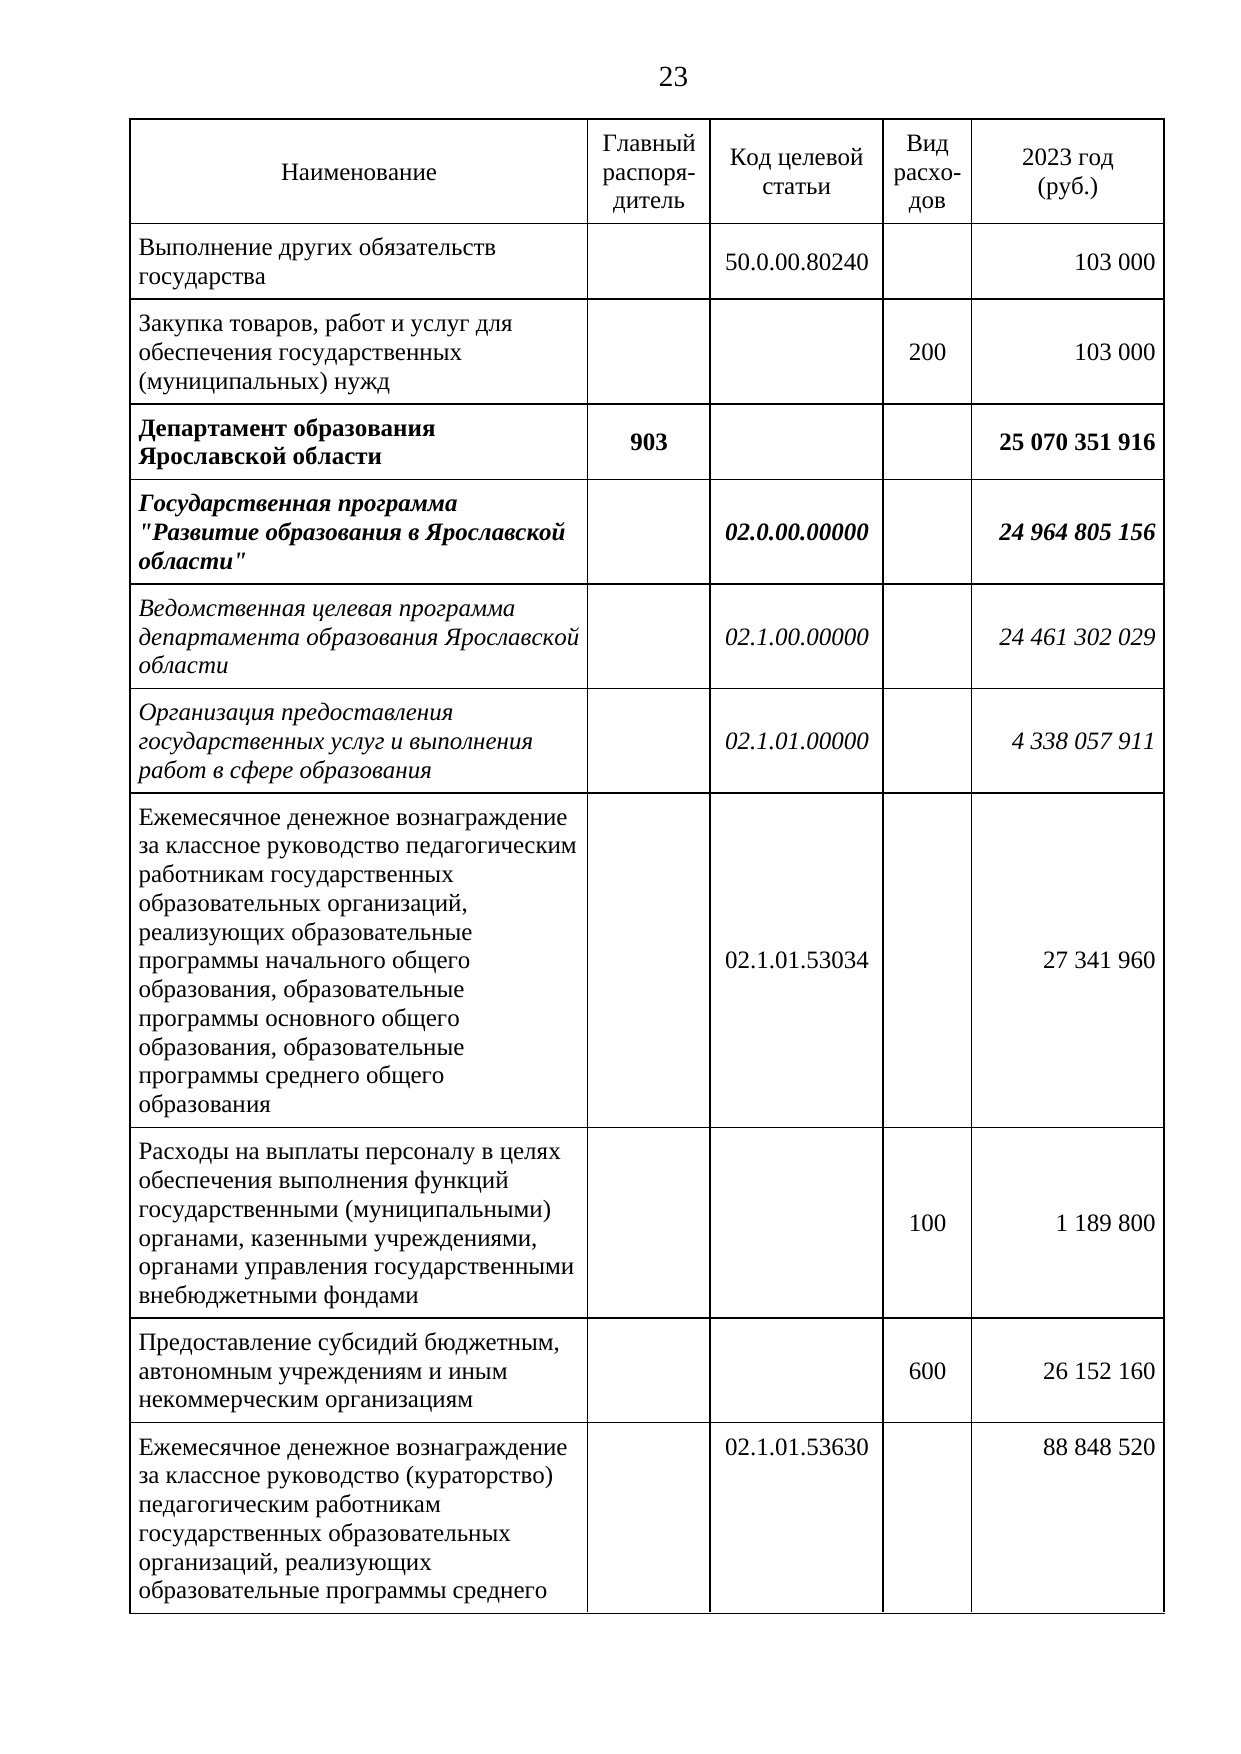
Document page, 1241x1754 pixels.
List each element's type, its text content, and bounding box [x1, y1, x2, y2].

table_cell Закупка товаров, работ и услуг для обеспечения государственных (муниципальных) нужд [131, 300, 587, 403]
table_cell Ведомственная целевая программа департамента образования Ярославской области [131, 585, 587, 687]
table_cell 600 [884, 1319, 971, 1422]
table_cell 50.0.00.80240 [711, 224, 882, 298]
table_cell [884, 585, 971, 687]
table_header Вид расхо-дов [884, 120, 971, 223]
table_cell 1 189 800 [972, 1128, 1163, 1317]
table_cell 200 [884, 300, 971, 403]
table_header Наименование [131, 120, 587, 223]
table_cell 26 152 160 [972, 1319, 1163, 1422]
table_cell 25 070 351 916 [972, 405, 1163, 478]
table_cell [588, 300, 709, 403]
table_cell 27 341 960 [972, 794, 1163, 1126]
table_cell 103 000 [972, 300, 1163, 403]
table_cell [711, 300, 882, 403]
table_cell Расходы на выплаты персоналу в целях обеспечения выполнения функций государственными (муниципальными) органами, казенными учреждениями, органами управления государственными внебюджетными фондами [131, 1128, 587, 1317]
table_cell [884, 794, 971, 1126]
table_cell 88 848 520 [972, 1423, 1163, 1612]
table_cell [131, 1423, 587, 1612]
table_cell [588, 1319, 709, 1422]
table_cell [711, 1128, 882, 1317]
table_cell 24 964 805 156 [972, 480, 1163, 583]
table_cell Департамент образования Ярославской области [131, 405, 587, 478]
table_cell 02.1.01.53034 [711, 794, 882, 1126]
table_cell Предоставление субсидий бюджетным, автономным учреждениям и иным некоммерческим организациям [131, 1319, 587, 1422]
table_cell 4 338 057 911 [972, 689, 1163, 792]
table_cell [588, 1128, 709, 1317]
table_cell [588, 794, 709, 1126]
table_cell [711, 405, 882, 478]
table_header 2023 год (руб.) [972, 120, 1163, 223]
table_cell [588, 585, 709, 687]
table_cell Выполнение других обязательств государства [131, 224, 587, 298]
table_cell Организация предоставления государственных услуг и выполнения работ в сфере образования [131, 689, 587, 792]
table_cell [588, 689, 709, 792]
table_header Главный распоря-дитель [588, 120, 709, 223]
table_cell [884, 224, 971, 298]
table_cell 24 461 302 029 [972, 585, 1163, 687]
table_cell 02.1.01.53630 [711, 1423, 882, 1612]
table_cell [884, 480, 971, 583]
table_cell 02.1.01.00000 [711, 689, 882, 792]
table_cell Государственная программа "Развитие образования в Ярославской области" [131, 480, 587, 583]
table_cell 02.0.00.00000 [711, 480, 882, 583]
table_cell 02.1.00.00000 [711, 585, 882, 687]
table_cell 903 [588, 405, 709, 478]
table_header Код целевой статьи [711, 120, 882, 223]
table_cell [884, 689, 971, 792]
table_cell 100 [884, 1128, 971, 1317]
table_cell [884, 405, 971, 478]
table_cell [884, 1423, 971, 1612]
table_cell [588, 224, 709, 298]
table_cell 103 000 [972, 224, 1163, 298]
table_cell [588, 1423, 709, 1612]
table_cell [588, 480, 709, 583]
table_cell Ежемесячное денежное вознаграждение за классное руководство педагогическим работникам государственных образовательных организаций, реализующих образовательные программы начального общего образования, образовательные программы основного общего образования, образовательные программы среднего общего образования [131, 794, 587, 1126]
table_cell [711, 1319, 882, 1422]
